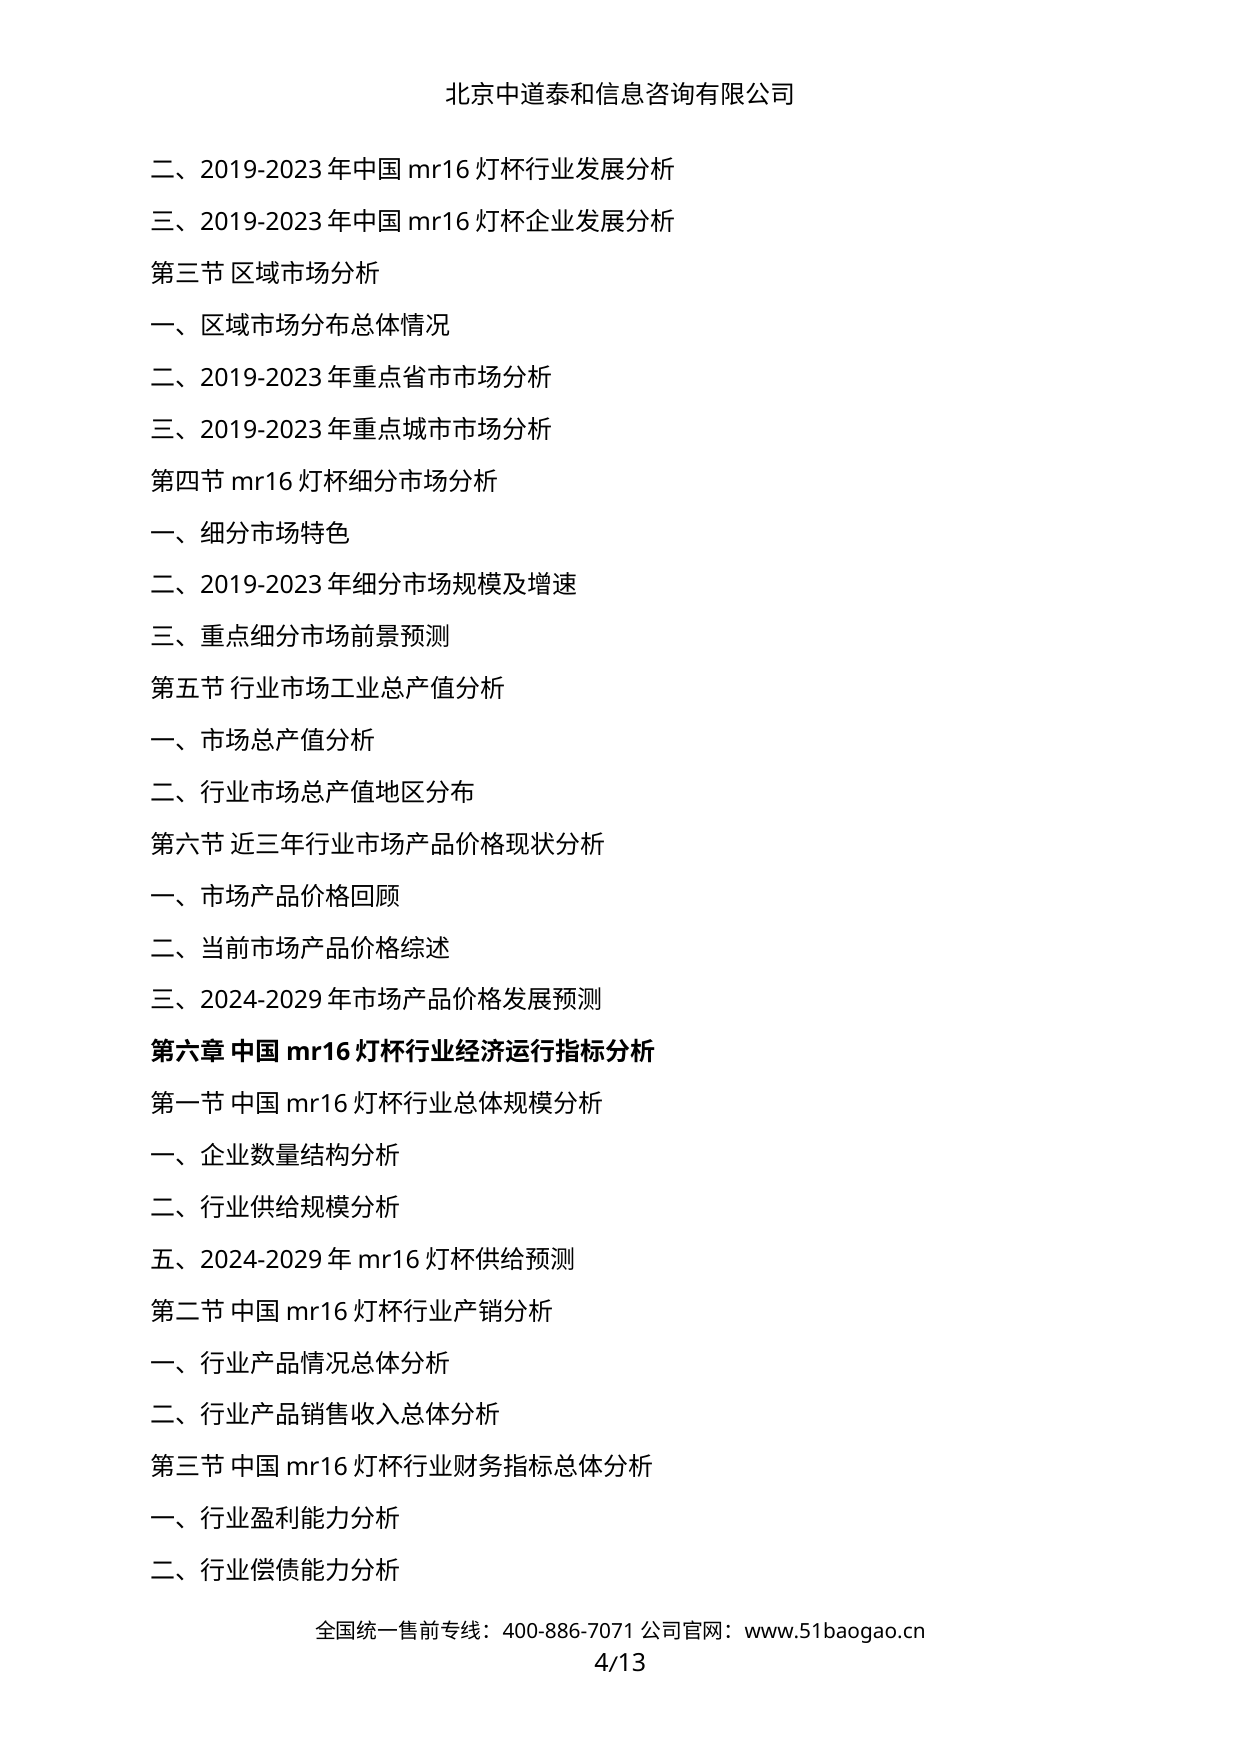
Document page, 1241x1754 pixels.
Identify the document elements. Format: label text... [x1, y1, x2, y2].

text 一、区域市场分布总体情况 [150, 306, 1090, 342]
text 二、2019-2023年重点省市市场分析 [150, 357, 1090, 394]
text 五、2024-2029年mr16灯杯供给预测 [150, 1239, 1090, 1276]
text 第三节 中国mr16灯杯行业财务指标总体分析 [150, 1447, 1090, 1483]
text 第六节 近三年行业市场产品价格现状分析 [150, 824, 1090, 861]
text 第二节 中国mr16灯杯行业产销分析 [150, 1291, 1090, 1327]
text 一、企业数量结构分析 [150, 1136, 1090, 1172]
text 第四节 mr16灯杯细分市场分析 [150, 461, 1090, 497]
text 第一节 中国mr16灯杯行业总体规模分析 [150, 1084, 1090, 1120]
text 一、市场总产值分析 [150, 721, 1090, 757]
text 二、行业偿债能力分析 [150, 1551, 1090, 1587]
text 三、2024-2029年市场产品价格发展预测 [150, 980, 1090, 1016]
text 二、2019-2023年细分市场规模及增速 [150, 565, 1090, 601]
text 一、行业盈利能力分析 [150, 1499, 1090, 1535]
text 二、行业产品销售收入总体分析 [150, 1395, 1090, 1431]
text 二、2019-2023年中国mr16灯杯行业发展分析 [150, 150, 1090, 186]
text 三、2019-2023年中国mr16灯杯企业发展分析 [150, 202, 1090, 238]
text 二、行业供给规模分析 [150, 1187, 1090, 1224]
text 三、重点细分市场前景预测 [150, 617, 1090, 653]
text 一、市场产品价格回顾 [150, 876, 1090, 912]
text 三、2019-2023年重点城市市场分析 [150, 409, 1090, 446]
text 一、细分市场特色 [150, 513, 1090, 549]
text 一、行业产品情况总体分析 [150, 1343, 1090, 1379]
text 第六章 中国mr16灯杯行业经济运行指标分析 [150, 1032, 1090, 1068]
text 二、当前市场产品价格综述 [150, 928, 1090, 964]
text 第五节 行业市场工业总产值分析 [150, 669, 1090, 705]
text 第三节 区域市场分析 [150, 254, 1090, 290]
text 二、行业市场总产值地区分布 [150, 772, 1090, 809]
